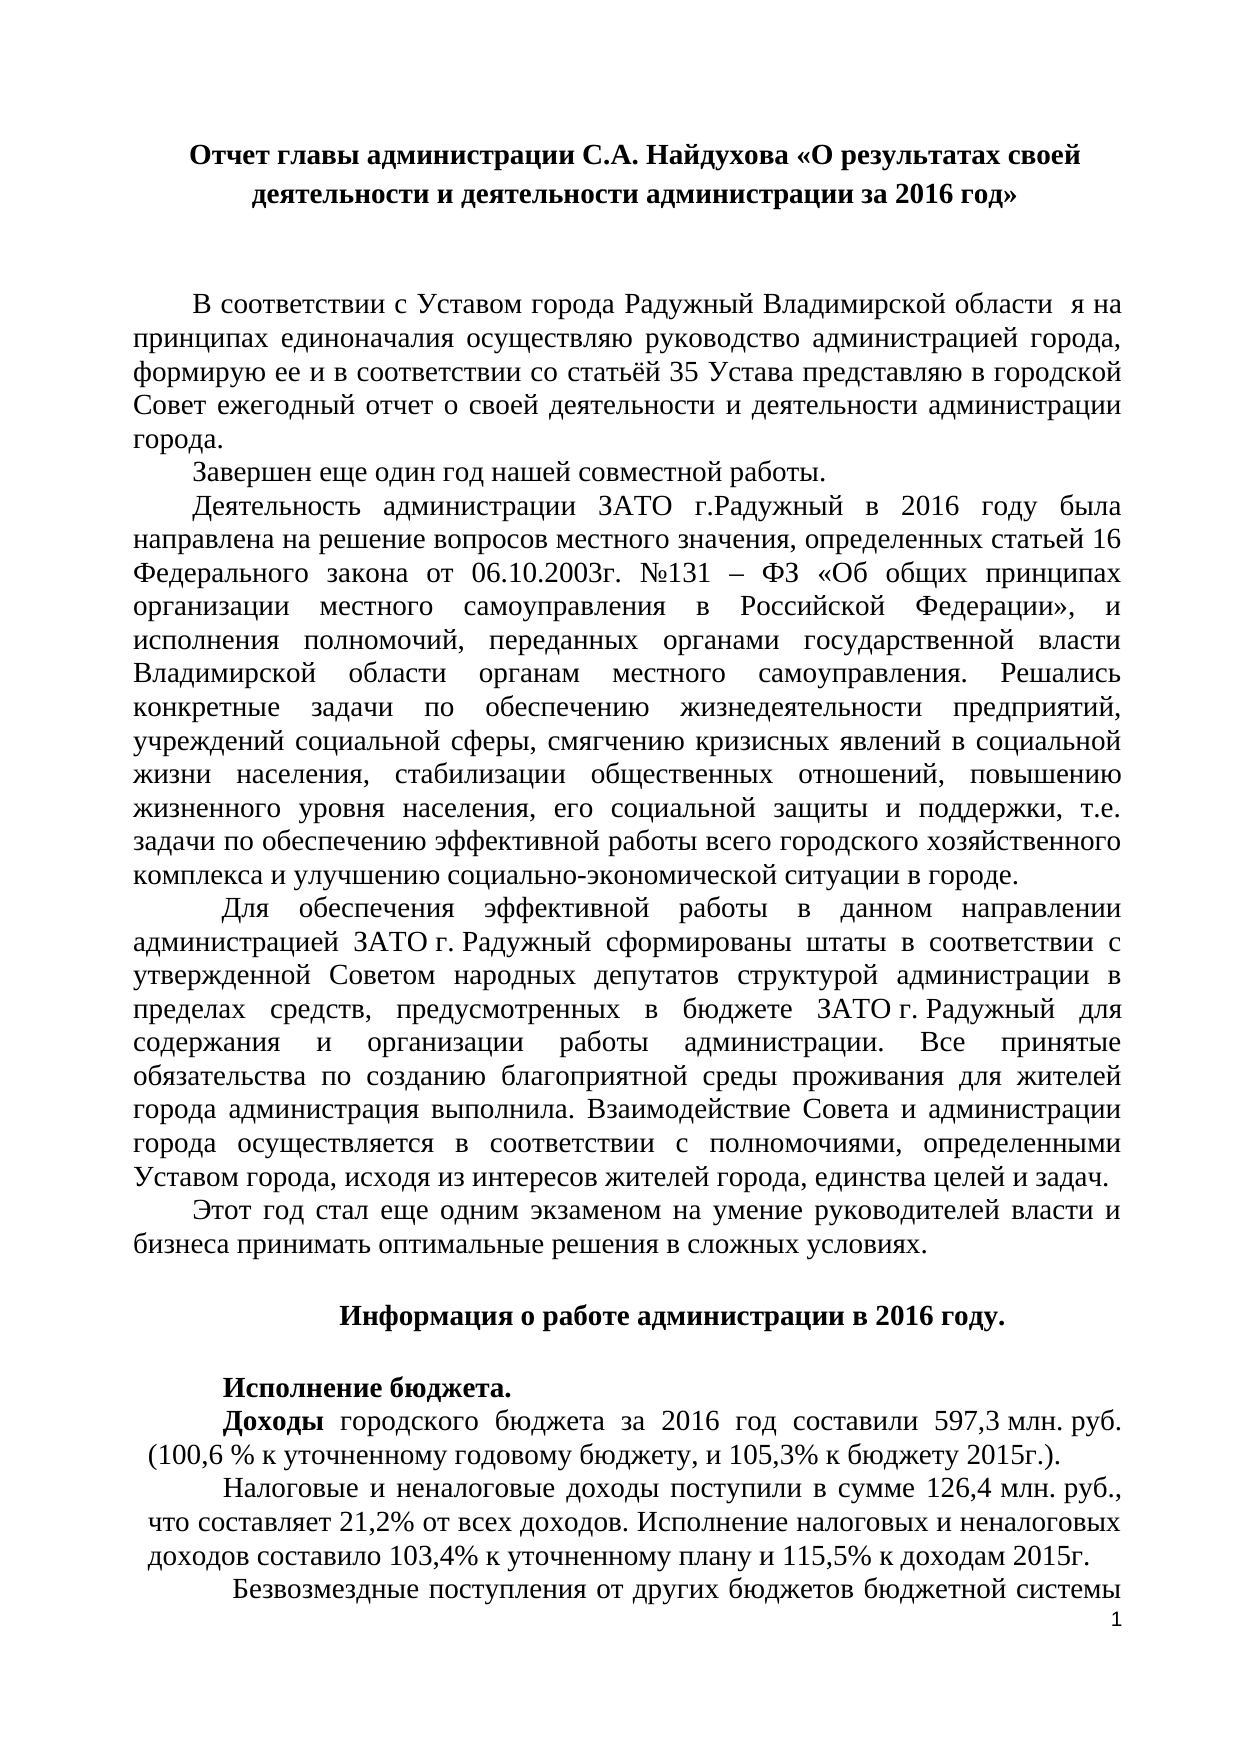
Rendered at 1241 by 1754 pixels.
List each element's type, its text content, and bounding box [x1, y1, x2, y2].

text Исполнение бюджета. [148, 1370, 1122, 1403]
text Завершен еще один год нашей совместной работы. [133, 454, 1122, 488]
text Отчет главы администрации С.А. Найдухова «О результатах своей деятельности и деятельности администрации за 2016 год» [148, 137, 1122, 209]
text Информация о работе администрации в 2016 году. [148, 1298, 1122, 1331]
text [148, 1571, 1122, 1605]
text Этот год стал еще одним экзаменом на умение руководителей власти и бизнеса принимать оптимальные решения в сложных условиях. [133, 1192, 1122, 1259]
text В соответствии с Уставом города Радужный Владимирской области я на принципах единоначалия осуществляю руководство администрацией города, формирую ее и в соответствии со статьёй 35 Устава представляю в городской Совет ежегодный отчет о своей деятельности и деятельности администрации города. [133, 287, 1122, 454]
text Для обеспечения эффективной работы в данном направлении администрацией ЗАТО г. Радужный сформированы штаты в соответствии с утвержденной Советом народных депутатов структурой администрации в пределах средств, предусмотренных в бюджете ЗАТО г. Радужный для содержания и организации работы администрации. Все принятые обязательства по созданию благоприятной среды проживания для жителей города администрация выполнила. Взаимодействие Совета и администрации города осуществляется в соответствии с полномочиями, определенными Уставом города, исходя из интересов жителей города, единства целей и задач. [133, 890, 1122, 1192]
text Налоговые и неналоговые доходы поступили в сумме 126,4 млн. руб., что составляет 21,2% от всех доходов. Исполнение налоговых и неналоговых доходов составило 103,4% к уточненному плану и 115,5% к доходам 2015г. [148, 1471, 1122, 1571]
text Доходы городского бюджета за 2016 год составили 597,3 млн. руб. (100,6 % к уточненному годовому бюджету, и 105,3% к бюджету 2015г.). [148, 1403, 1122, 1471]
text Деятельность администрации ЗАТО г.Радужный в 2016 году была направлена на решение вопросов местного значения, определенных статьей 16 Федерального закона от 06.10.2003г. №131 – ФЗ «Об общих принципах организации местного самоуправления в Российской Федерации», и исполнения полномочий, переданных органами государственной власти Владимирской области органам местного самоуправления. Решались конкретные задачи по обеспечению жизнедеятельности предприятий, учреждений социальной сферы, смягчению кризисных явлений в социальной жизни населения, стабилизации общественных отношений, повышению жизненного уровня населения, его социальной защиты и поддержки, т.е. задачи по обеспечению эффективной работы всего городского хозяйственного комплекса и улучшению социально-экономической ситуации в городе. [133, 488, 1122, 890]
